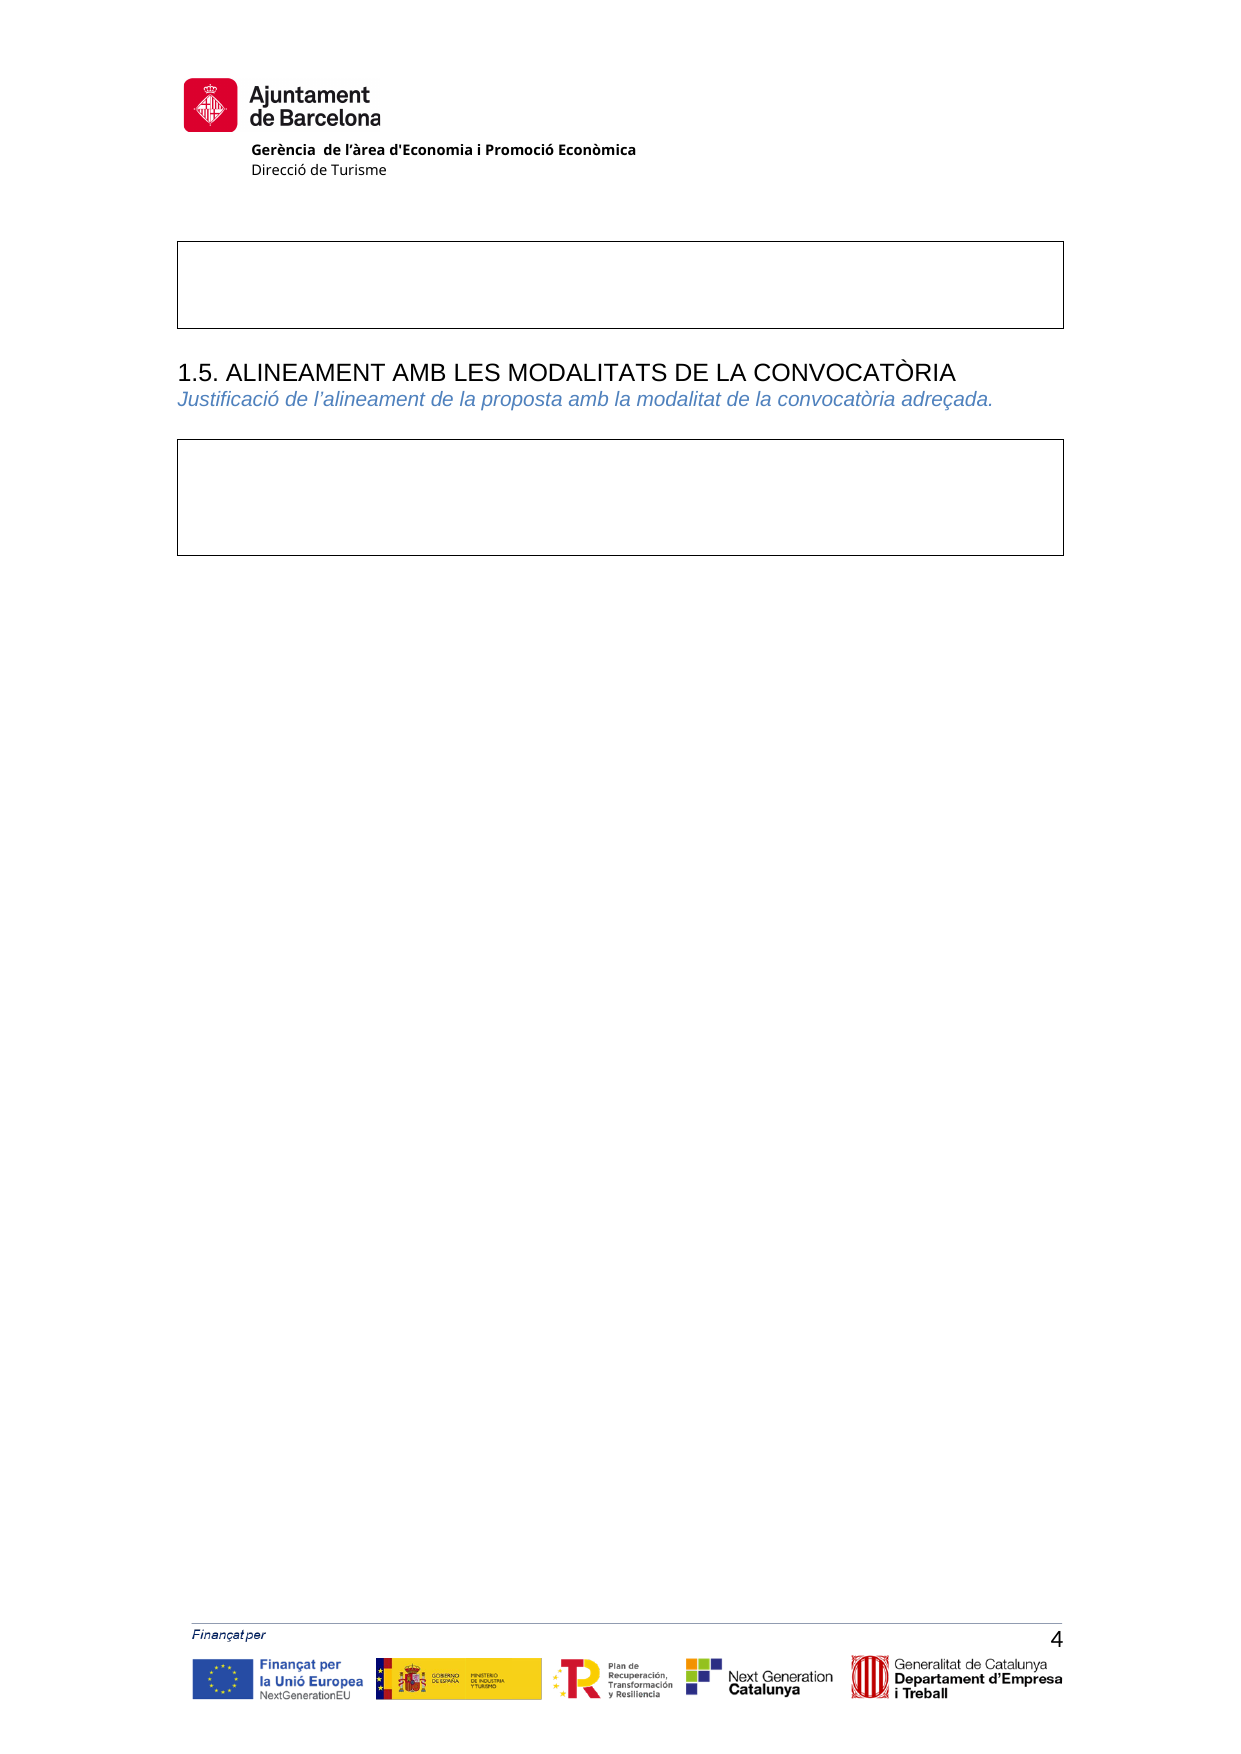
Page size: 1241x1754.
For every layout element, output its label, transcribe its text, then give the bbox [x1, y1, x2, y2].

text 1.5. ALINEAMENT AMB LES MODALITATS DE LA CONVOCATÒRIA [177, 358, 1063, 387]
text Justificació de l’alineament de la proposta amb la modalitat de la convocatòria adreçada. [177, 387, 1063, 411]
picture [183, 1621, 1064, 1702]
picture [183, 78, 380, 132]
table_header [178, 242, 1063, 328]
table_header [178, 440, 1063, 555]
